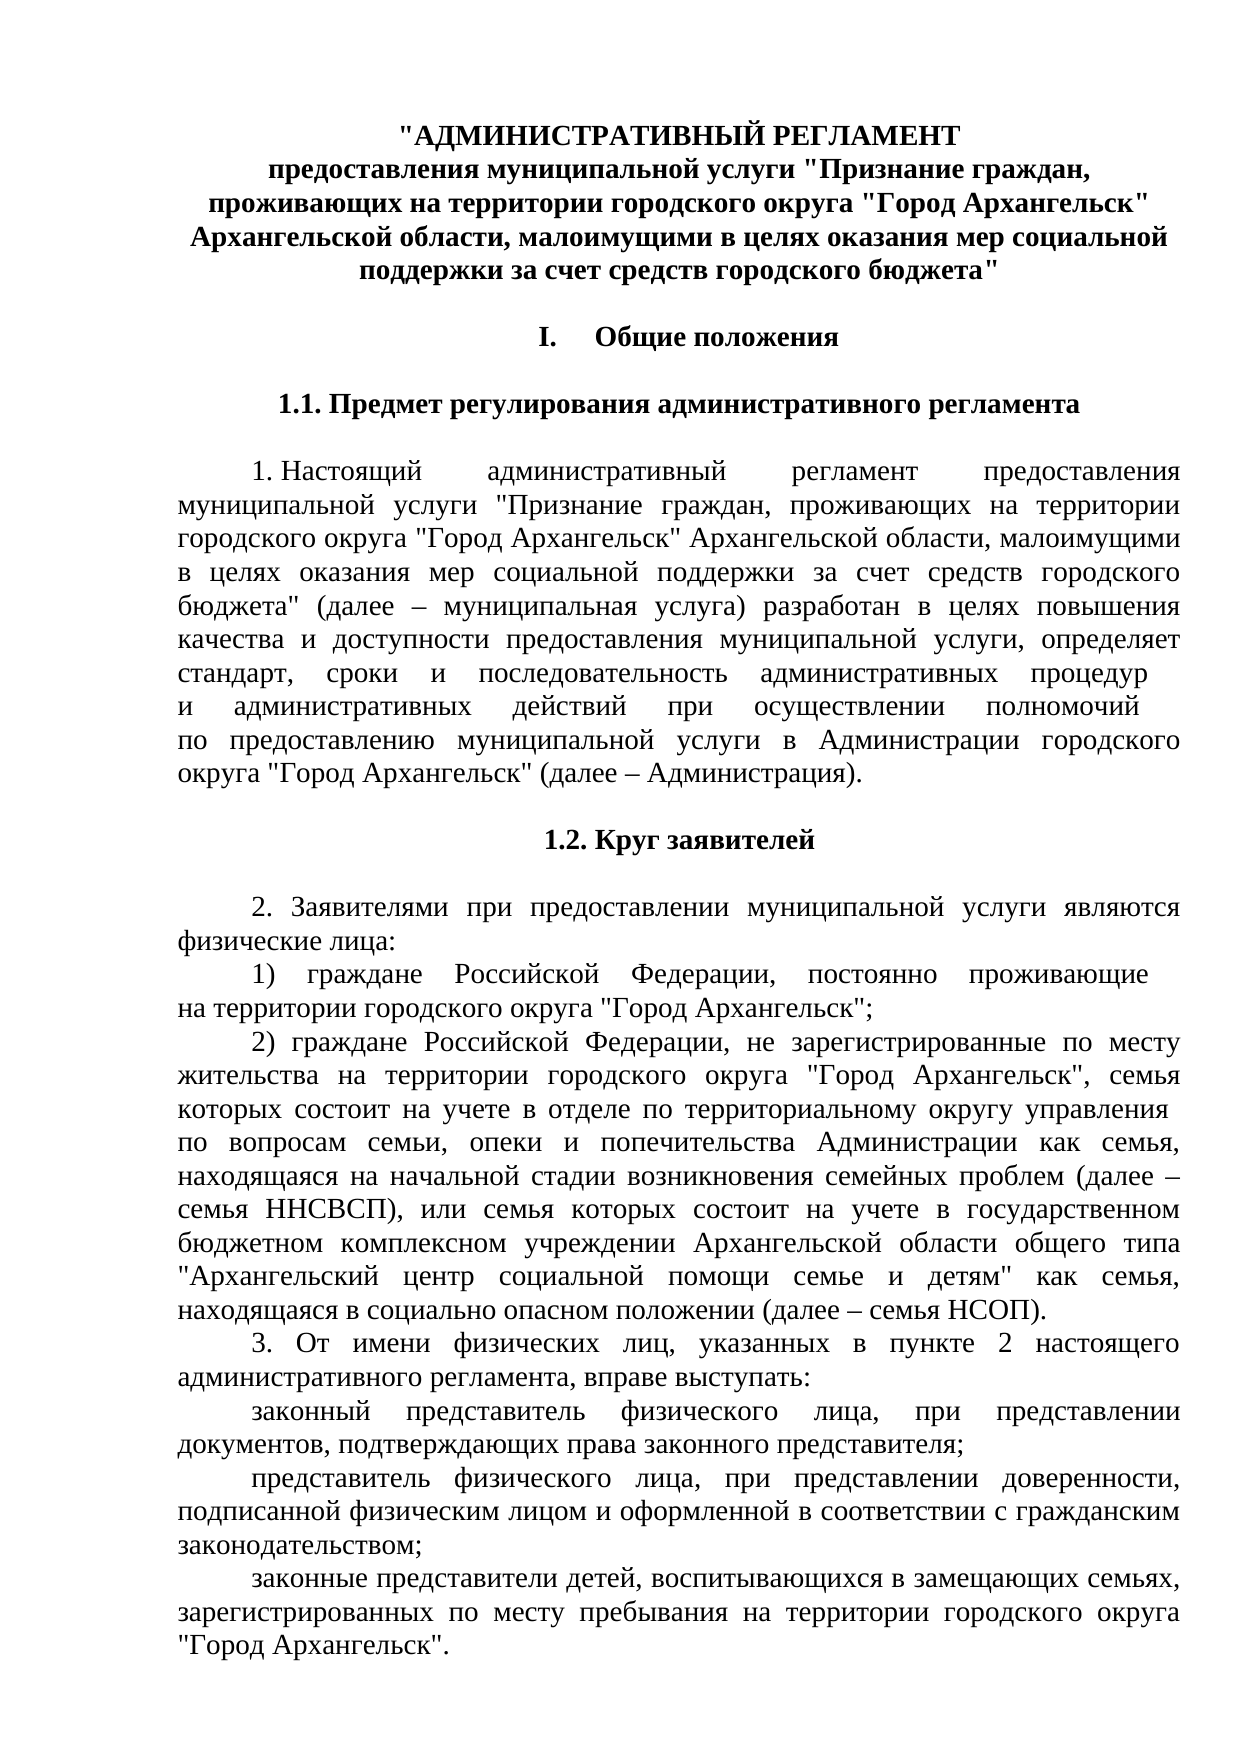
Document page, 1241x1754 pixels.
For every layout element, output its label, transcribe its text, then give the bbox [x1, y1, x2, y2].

text 2) граждане Российской Федерации, не зарегистрированные по месту жительства на территории городского округа "Город Архангельск", семья которых состоит на учете в отделе по территориальному округу управления по вопросам семьи, опеки и попечительства Администрации как семья, находящаяся на начальной стадии возникновения семейных проблем (далее – семья ННСВСП), или семья которых состоит на учете в государственном бюджетном комплексном учреждении Архангельской области общего типа "Архангельский центр социальной помощи семье и детям" как семья, находящаяся в социально опасном положении (далее – семья НСОП). [177, 1024, 1181, 1326]
text законные представители детей, воспитывающихся в замещающих семьях, зарегистрированных по месту пребывания на территории городского округа "Город Архангельск". [177, 1560, 1181, 1661]
list Общие положения [215, 319, 1181, 353]
text представитель физического лица, при представлении доверенности, подписанной физическим лицом и оформленной в соответствии с гражданским законодательством; [177, 1460, 1181, 1560]
text 1. Настоящий административный регламент предоставления муниципальной услуги "Признание граждан, проживающих на территории городского округа "Город Архангельск" Архангельской области, малоимущими в целях оказания мер социальной поддержки за счет средств городского бюджета" (далее – муниципальная услуга) разработан в целях повышения качества и доступности предоставления муниципальной услуги, определяет стандарт, сроки и последовательность административных процедур и административных действий при осуществлении полномочий по предоставлению муниципальной услуги в Администрации городского округа "Город Архангельск" (далее – Администрация). [177, 453, 1181, 789]
text 1.1. Предмет регулирования административного регламента [177, 386, 1181, 420]
text законный представитель физического лица, при представлении документов, подтверждающих права законного представителя; [177, 1393, 1181, 1460]
text 1.2. Круг заявителей [177, 822, 1181, 856]
title "АДМИНИСТРАТИВНЫЙ РЕГЛАМЕНТ предоставления муниципальной услуги "Признание граждан, проживающих на территории городского округа "Город Архангельск" Архангельской области, малоимущими в целях оказания мер социальной поддержки за счет средств городского бюджета" [177, 118, 1181, 286]
text 3. От имени физических лиц, указанных в пункте 2 настоящего административного регламента, вправе выступать: [177, 1326, 1181, 1393]
text 1) граждане Российской Федерации, постоянно проживающие на территории городского округа "Город Архангельск"; [177, 957, 1181, 1024]
text 2. Заявителями при предоставлении муниципальной услуги являются физические лица: [177, 889, 1181, 957]
